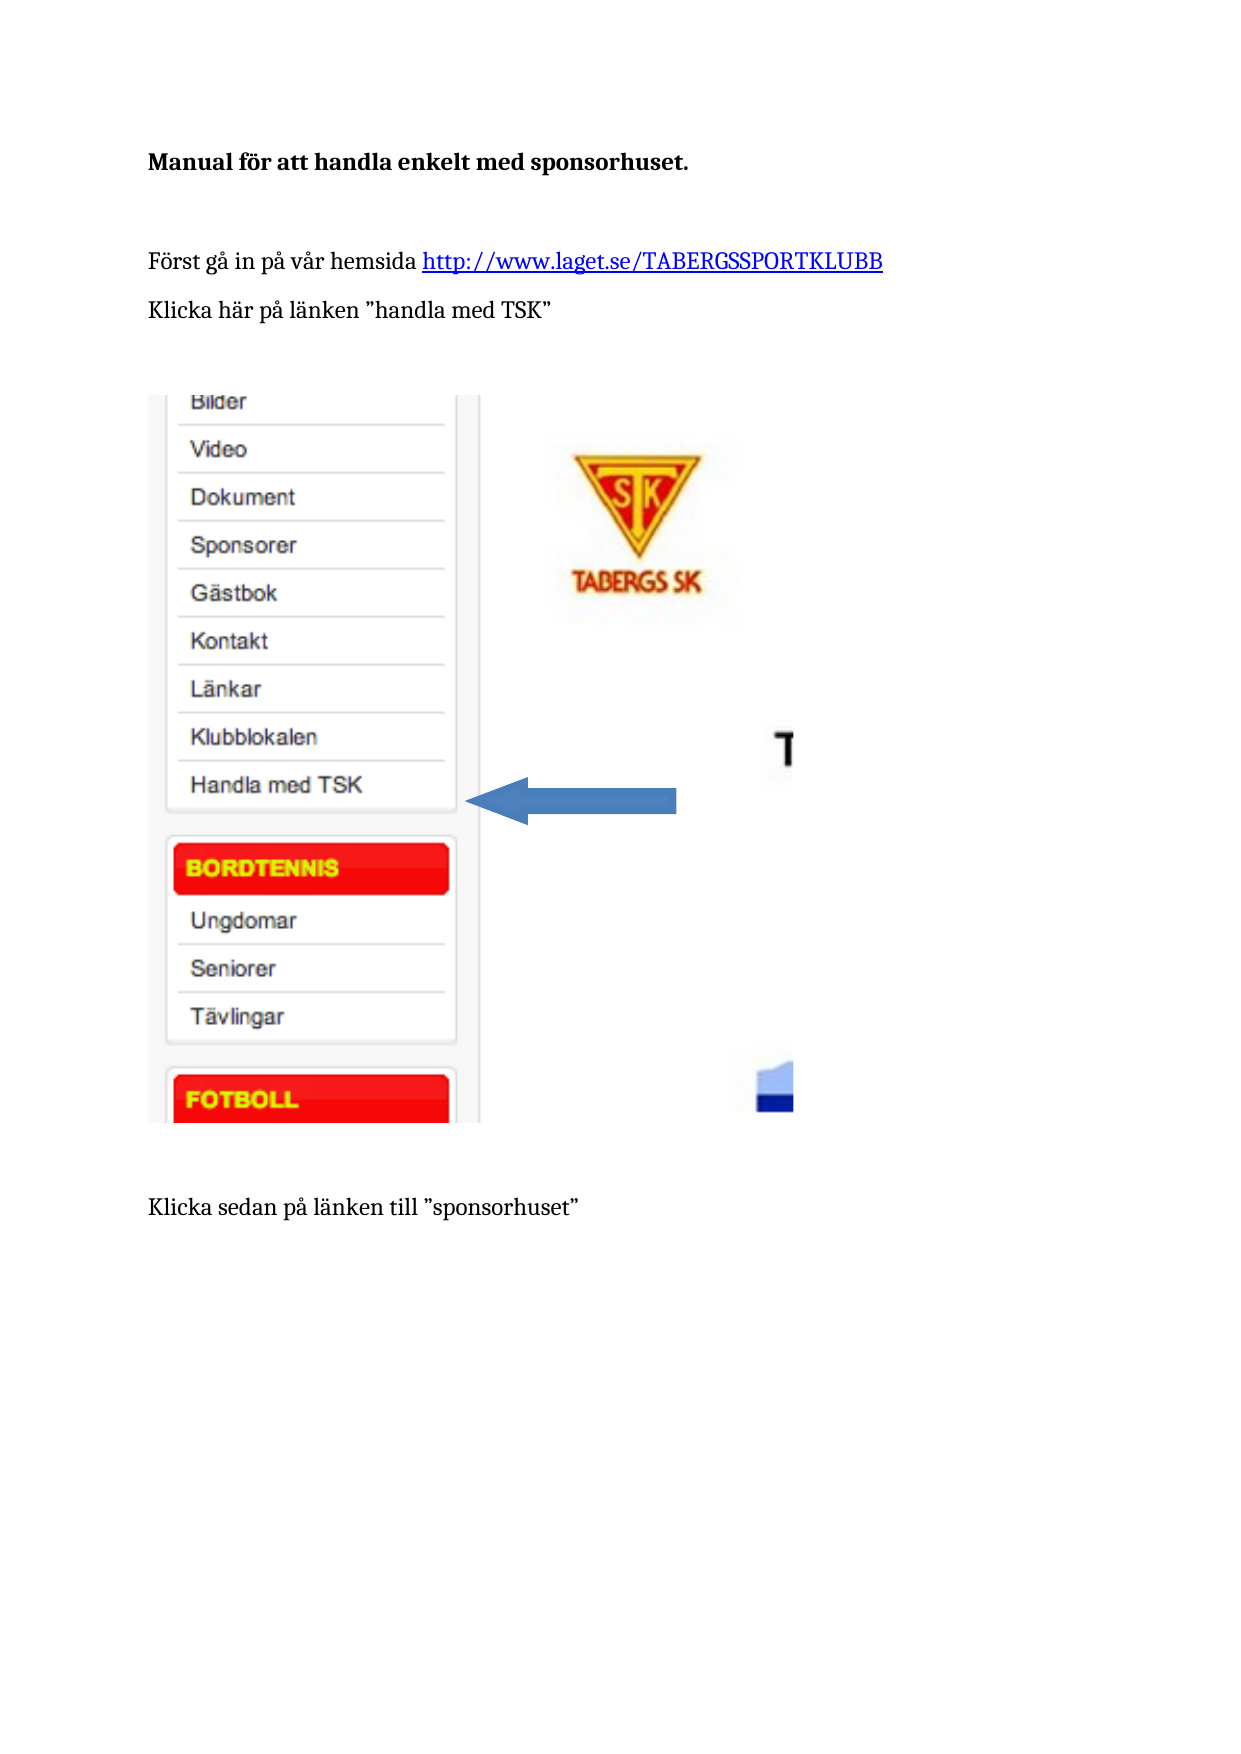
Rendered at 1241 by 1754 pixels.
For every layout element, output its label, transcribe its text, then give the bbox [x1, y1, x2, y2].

text Klicka här på länken ”handla med TSK” [148, 296, 1093, 325]
text Klicka sedan på länken till ”sponsorhuset” [148, 1193, 1093, 1222]
text Först gå in på vår hemsida http://www.laget.se/TABERGSSPORTKLUBB [148, 247, 1093, 276]
picture [147, 395, 794, 1123]
text Manual för att handla enkelt med sponsorhuset. [148, 148, 1093, 176]
